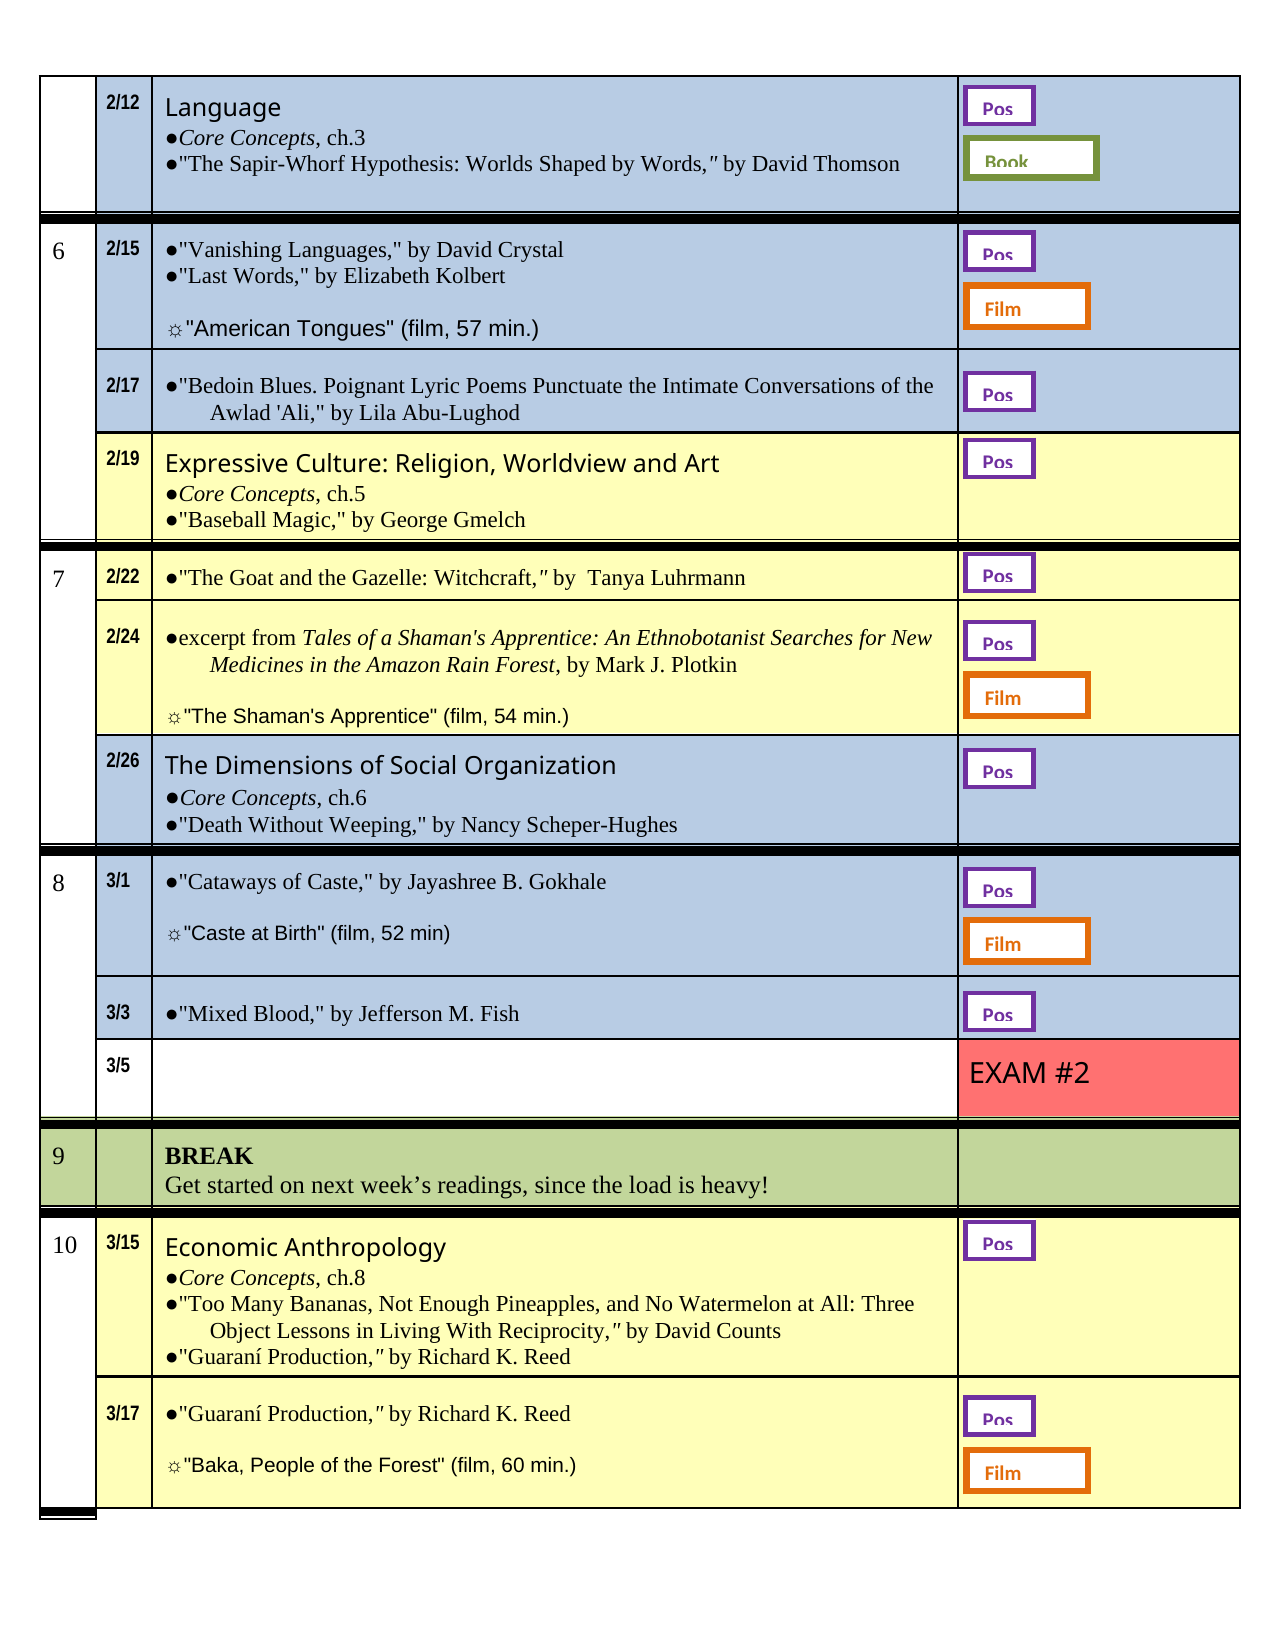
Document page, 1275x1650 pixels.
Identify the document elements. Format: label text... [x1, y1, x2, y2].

table_cell [959, 1378, 1239, 1507]
table_cell [959, 601, 1239, 733]
table_cell BREAK Get started on next week’s readings, since the load is heavy! [153, 1129, 957, 1205]
table_cell EXAM #2 [959, 1040, 1239, 1116]
table_cell ●"Mixed Blood," by Jefferson M. Fish [153, 977, 957, 1038]
table_cell 2/12 [97, 77, 151, 211]
table_cell 2/24 [97, 601, 151, 733]
table_cell 9 [41, 1129, 95, 1205]
table_cell 2/26 [97, 736, 151, 843]
table_cell Expressive Culture: Religion, Worldview and Art ●Core Concepts, ch.5 ●"Baseball Magic," by George Gmelch [153, 434, 957, 539]
table_cell [153, 1040, 957, 1116]
table_cell 3/5 [97, 1040, 151, 1116]
table_cell 3/1 [97, 856, 151, 975]
table_cell [959, 1218, 1239, 1375]
table_cell 3/17 [97, 1378, 151, 1507]
table_cell ●"The Goat and the Gazelle: Witchcraft," by Tanya Luhrmann [153, 551, 957, 599]
table_cell Language ●Core Concepts, ch.3 ●"The Sapir-Whorf Hypothesis: Worlds Shaped by Words," by David Thomson [153, 77, 957, 211]
table_cell ●"Guaraní Production," by Richard K. Reed ☼"Baka, People of the Forest" (film, 60 min.) [153, 1378, 957, 1507]
table_cell 2/19 [97, 434, 151, 539]
table_cell 2/17 [97, 350, 151, 431]
table_cell ●"Bedoin Blues. Poignant Lyric Poems Punctuate the Intimate Conversations of the Awlad 'Ali," by Lila Abu-Lughod [153, 350, 957, 431]
table_cell [959, 736, 1239, 843]
table_cell [959, 224, 1239, 348]
table_cell [97, 1129, 151, 1205]
table_cell [959, 77, 1239, 211]
table_cell 3/3 [97, 977, 151, 1038]
table_cell 2/15 [97, 224, 151, 348]
table_cell 6 [41, 224, 95, 539]
table_cell [959, 551, 1239, 599]
table_cell [959, 977, 1239, 1038]
table_cell 2/22 [97, 551, 151, 599]
table_cell 7 [41, 551, 95, 843]
table_cell The Dimensions of Social Organization ●Core Concepts, ch.6 ●"Death Without Weeping," by Nancy Scheper-Hughes [153, 736, 957, 843]
table_cell 10 [41, 1218, 95, 1507]
table_cell [959, 350, 1239, 431]
table_cell 8 [41, 856, 95, 1116]
table_cell ●"Vanishing Languages," by David Crystal ●"Last Words," by Elizabeth Kolbert ☼"American Tongues" (film, 57 min.) [153, 224, 957, 348]
table_cell Economic Anthropology ●Core Concepts, ch.8 ●"Too Many Bananas, Not Enough Pineapples, and No Watermelon at All: Three Object Lessons in Living With Reciprocity," by David Counts ●"Guaraní Production," by Richard K. Reed [153, 1218, 957, 1375]
table_cell [959, 1129, 1239, 1205]
table_cell 3/15 [97, 1218, 151, 1375]
table_cell [959, 434, 1239, 539]
table_cell ●"Cataways of Caste," by Jayashree B. Gokhale ☼"Caste at Birth" (film, 52 min) [153, 856, 957, 975]
table_cell [959, 856, 1239, 975]
table_cell ●excerpt from Tales of a Shaman's Apprentice: An Ethnobotanist Searches for New Medicines in the Amazon Rain Forest, by Mark J. Plotkin ☼"The Shaman's Apprentice" (film, 54 min.) [153, 601, 957, 733]
